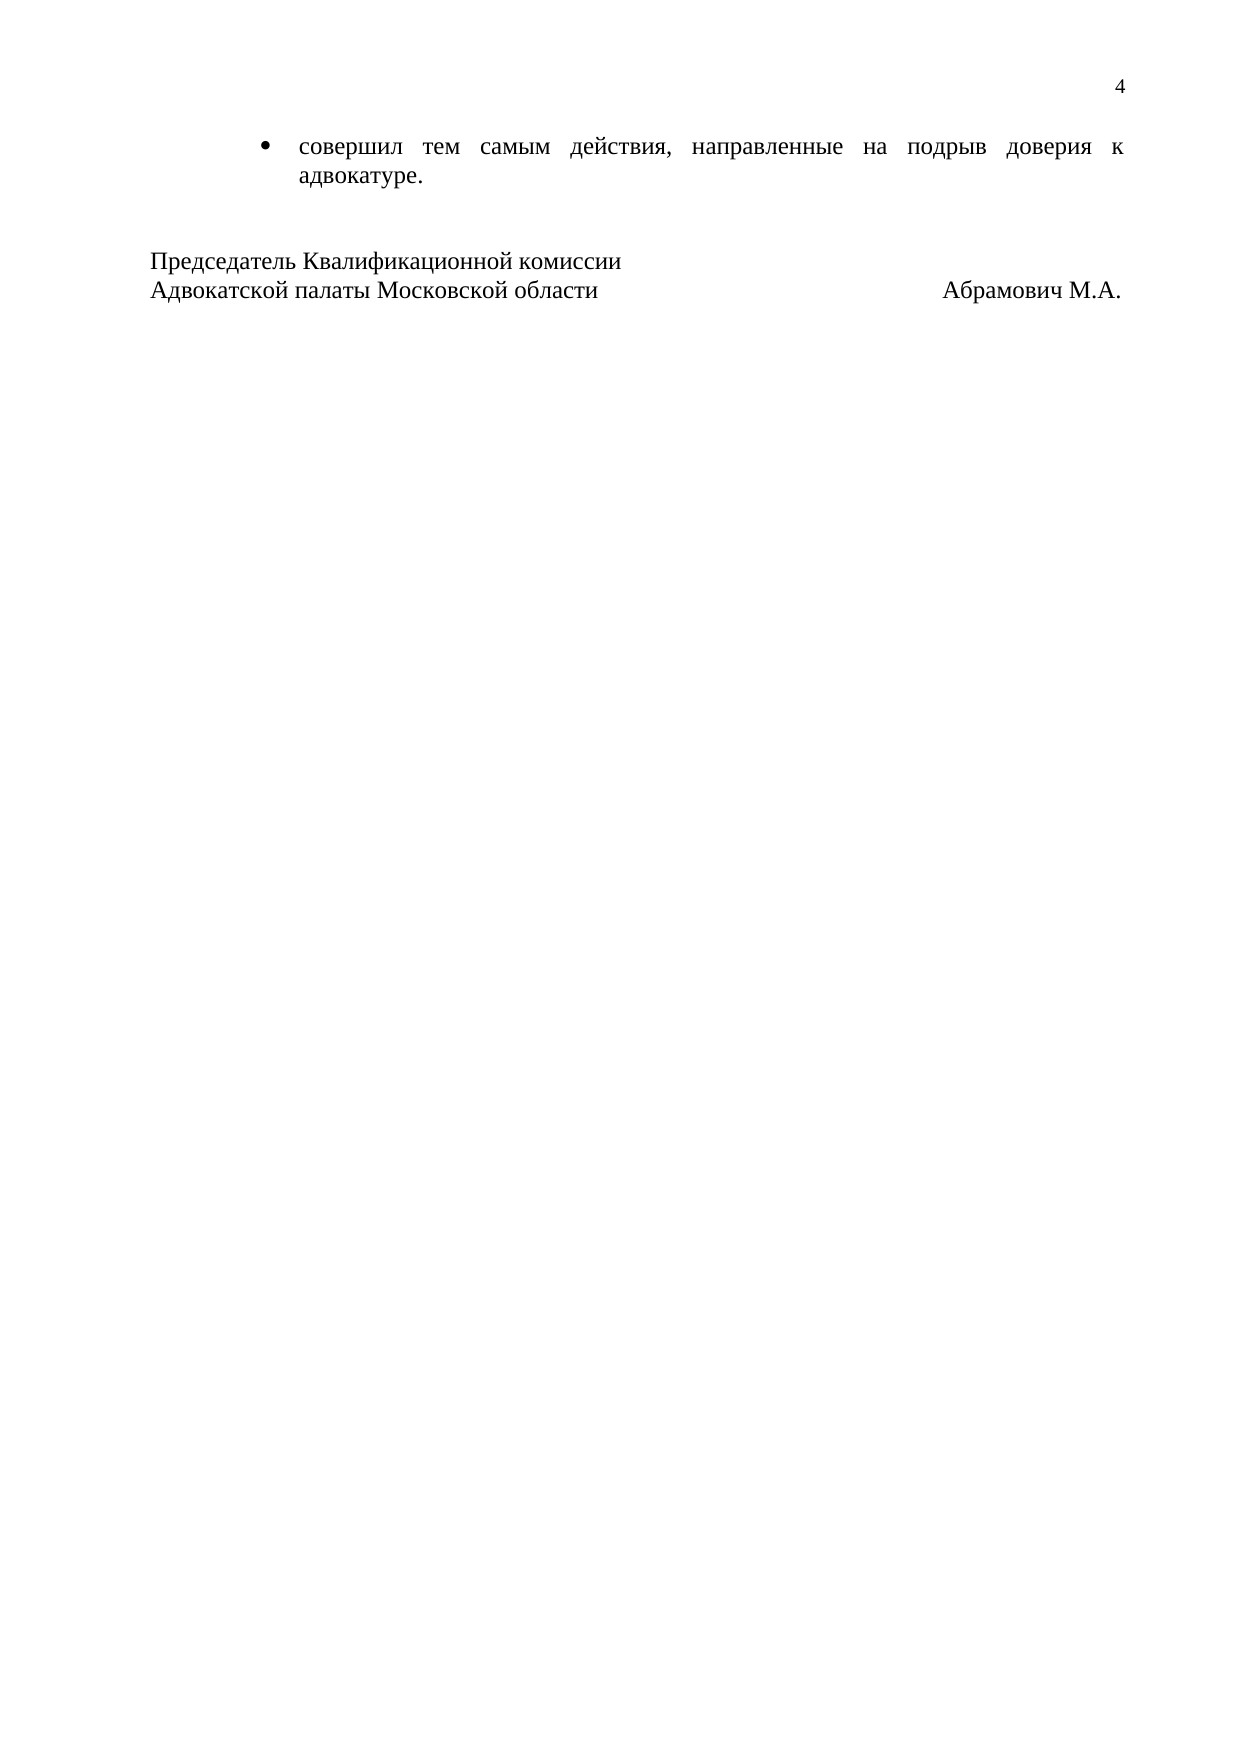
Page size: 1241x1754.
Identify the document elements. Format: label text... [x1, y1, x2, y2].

text Адвокатской палаты Московской области Абрамович М.А. [150, 275, 1125, 303]
list совершил тем самым действия, направленные на подрыв доверия к адвокатуре. [261, 131, 1125, 188]
text Председатель Квалификационной комиссии [150, 246, 1125, 275]
